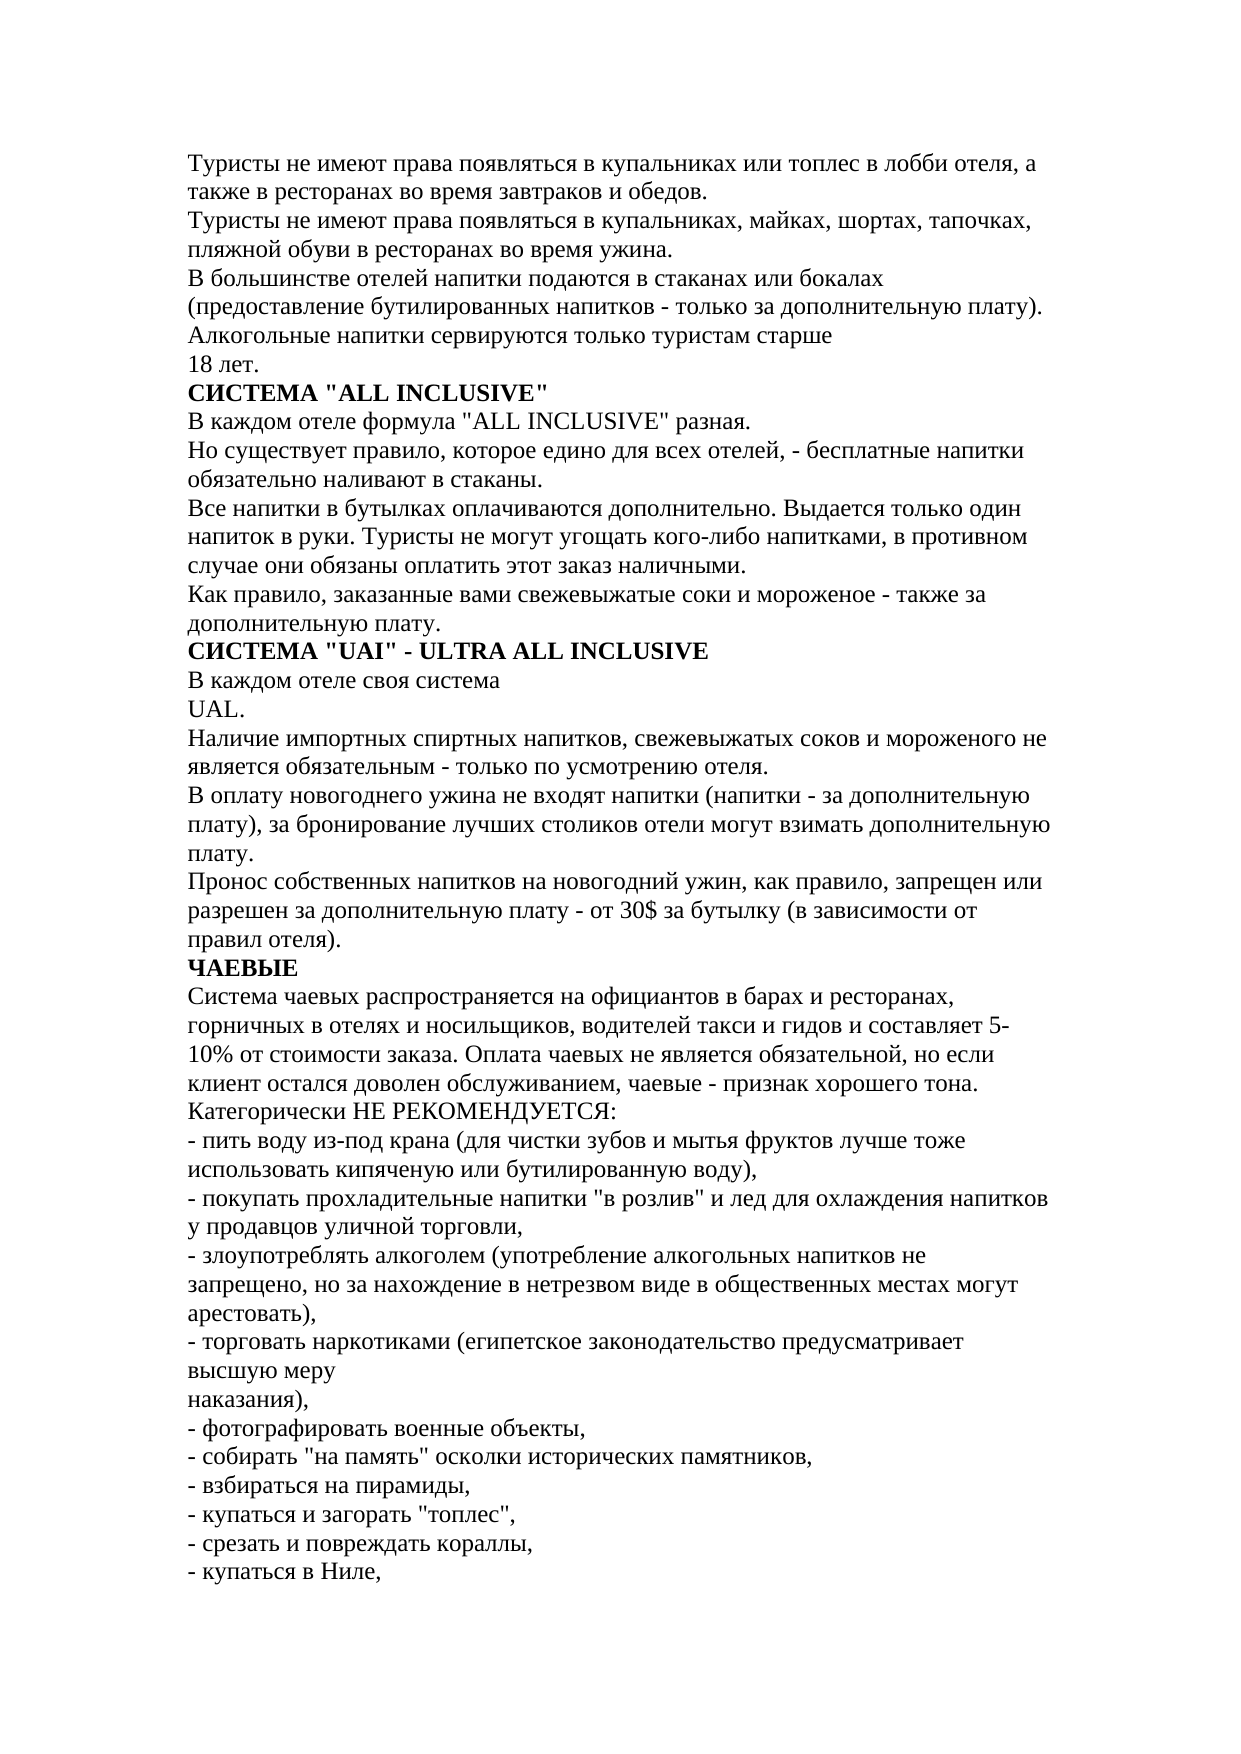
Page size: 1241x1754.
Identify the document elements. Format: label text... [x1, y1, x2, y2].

text В большинстве отелей напитки подаются в стаканах или бокалах (предоставление бутилированных напитков - только за дополнительную плату). Алкогольные напитки сервируются только туристам старше [187, 263, 1053, 349]
text Но существует правило, которое едино для всех отелей, - бесплатные напитки обязательно наливают в стаканы. [187, 435, 1053, 493]
text - купаться в Ниле, [187, 1556, 1053, 1585]
text - торговать наркотиками (египетское законодательство предусматривает высшую меру [187, 1326, 1053, 1384]
text СИСТЕМА "UAI" - ULTRA ALL INCLUSIVE [187, 636, 1053, 665]
text - собирать "на память" осколки исторических памятников, [187, 1441, 1053, 1470]
text В оплату новогоднего ужина не входят напитки (напитки - за дополнительную плату), за бронирование лучших столиков отели могут взимать дополнительную плату. [187, 780, 1053, 866]
text - злоупотреблять алкоголем (употребление алкогольных напитков не запрещено, но за нахождение в нетрезвом виде в общественных местах могут арестовать), [187, 1240, 1053, 1326]
text UAL. [187, 694, 1053, 723]
text Система чаевых распространяется на официантов в барах и ресторанах, горничных в отелях и носильщиков, водителей такси и гидов и составляет 5-10% от стоимости заказа. Оплата чаевых не является обязательной, но если клиент остался доволен обслуживанием, чаевые - признак хорошего тона. [187, 981, 1053, 1096]
text - купаться и загорать "топлес", [187, 1499, 1053, 1528]
text Как правило, заказанные вами свежевыжатые соки и мороженое - также за дополнительную плату. [187, 579, 1053, 636]
text - фотографировать военные объекты, [187, 1413, 1053, 1441]
text Категорически НЕ РЕКОМЕНДУЕТСЯ: [187, 1096, 1053, 1125]
text Наличие импортных спиртных напитков, свежевыжатых соков и мороженого не является обязательным - только по усмотрению отеля. [187, 723, 1053, 780]
text В каждом отеле формула "ALL INCLUSIVE" разная. [187, 406, 1053, 435]
text СИСТЕМА "ALL INCLUSIVE" [187, 378, 1053, 406]
text Туристы не имеют права появляться в купальниках или топлес в лобби отеля, а также в ресторанах во время завтраков и обедов. [187, 148, 1053, 205]
text В каждом отеле своя система [187, 665, 1053, 694]
text 18 лет. [187, 349, 1053, 378]
text - покупать прохладительные напитки "в розлив" и лед для охлаждения напитков у продавцов уличной торговли, [187, 1183, 1053, 1240]
text - взбираться на пирамиды, [187, 1470, 1053, 1499]
text Туристы не имеют права появляться в купальниках, майках, шортах, тапочках, пляжной обуви в ресторанах во время ужина. [187, 205, 1053, 263]
text - пить воду из-под крана (для чистки зубов и мытья фруктов лучше тоже использовать кипяченую или бутилированную воду), [187, 1125, 1053, 1183]
text Все напитки в бутылках оплачиваются дополнительно. Выдается только один напиток в руки. Туристы не могут угощать кого-либо напитками, в противном случае они обязаны оплатить этот заказ наличными. [187, 493, 1053, 579]
text ЧАЕВЫЕ [187, 953, 1053, 981]
text - срезать и повреждать кораллы, [187, 1528, 1053, 1556]
text наказания), [187, 1384, 1053, 1413]
text Пронос собственных напитков на новогодний ужин, как правило, запрещен или разрешен за дополнительную плату - от 30$ за бутылку (в зависимости от правил отеля). [187, 866, 1053, 953]
